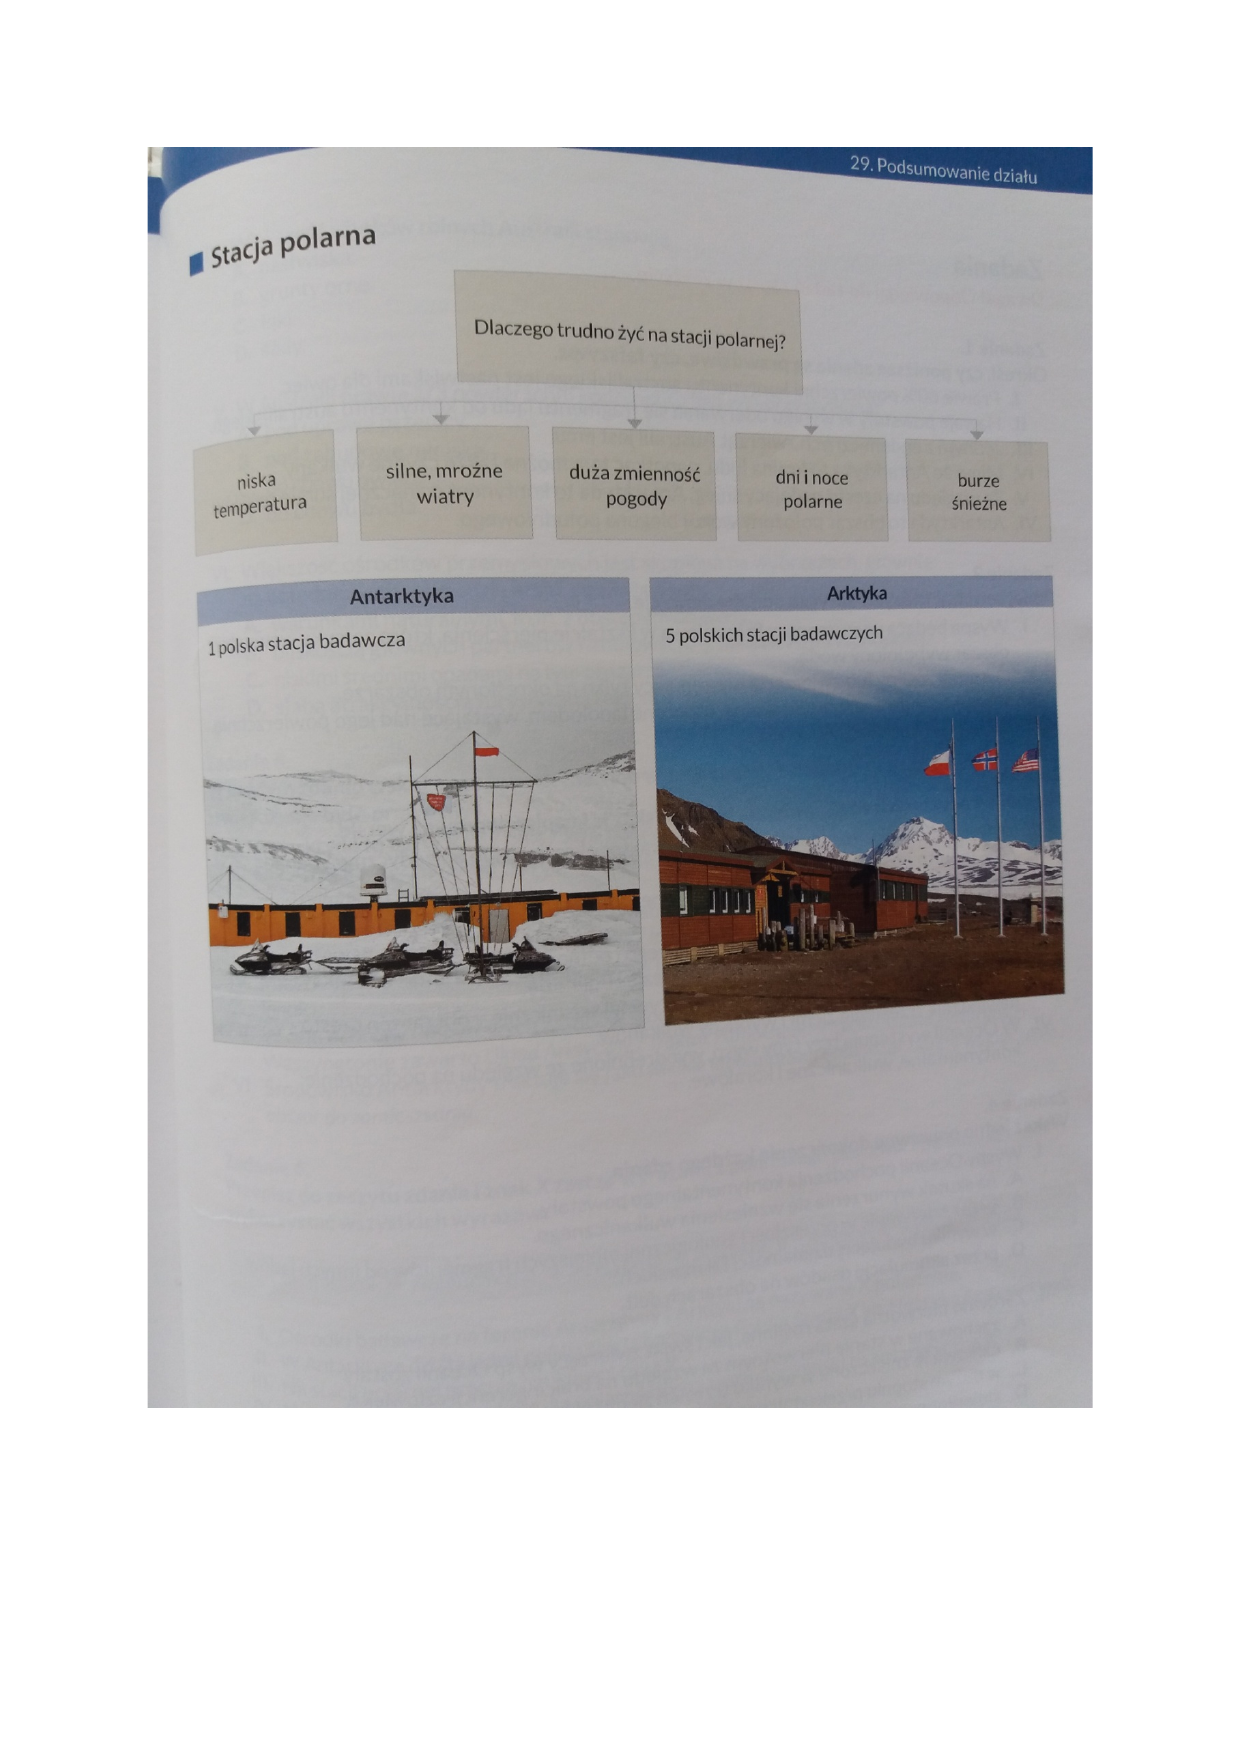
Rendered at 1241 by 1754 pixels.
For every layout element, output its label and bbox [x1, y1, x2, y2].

picture [147, 147, 1093, 1408]
